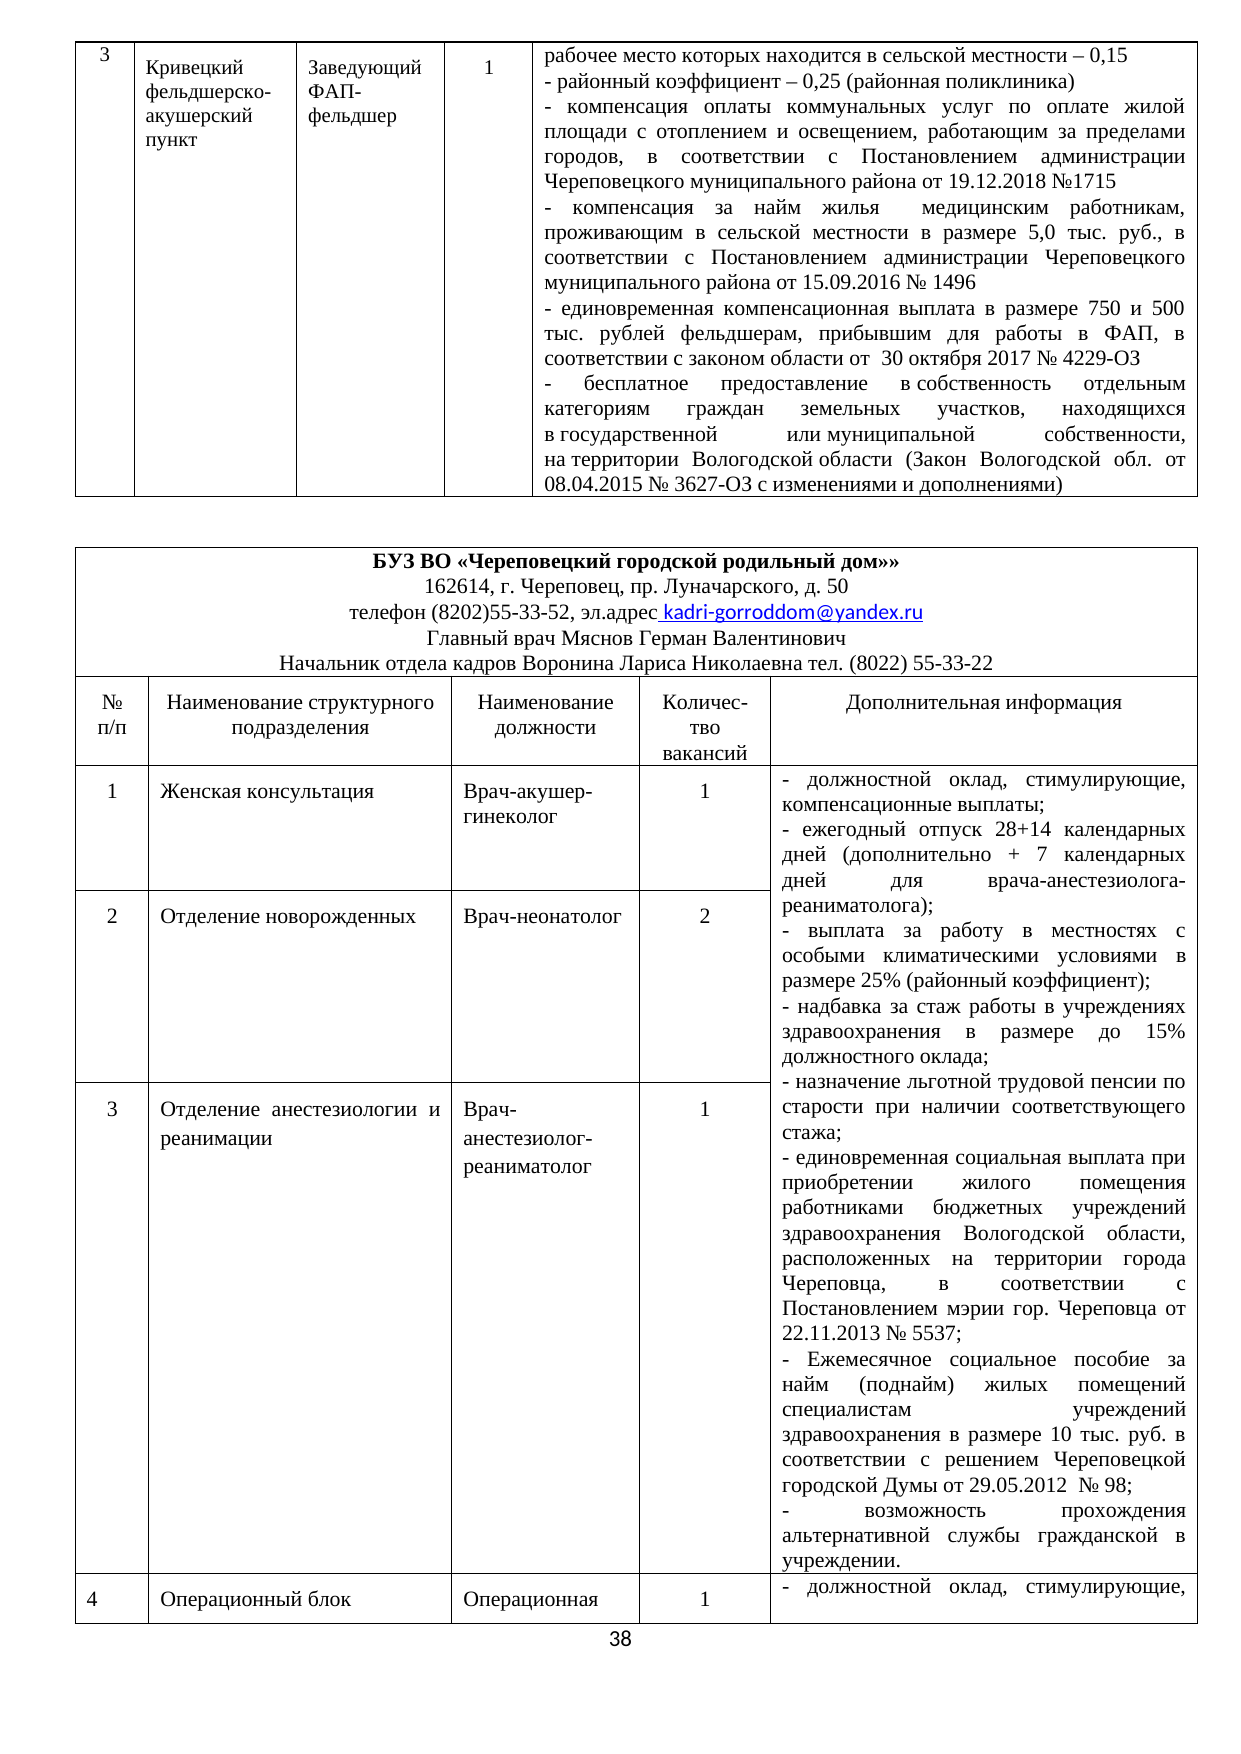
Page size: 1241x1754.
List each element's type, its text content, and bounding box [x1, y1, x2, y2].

table_cell Отделение новорожденных [149, 891, 451, 1082]
table_cell 2 [640, 891, 770, 1082]
table_header БУЗ ВО «Череповецкий городской родильный дом»» . Череповец, пр. Луначарского, д. 50 телефон (8202)55-33-52, эл.адрес kadri-gorroddom@yandex.ru Главный врач Мяснов Герман Валентинович Начальник отдела кадров Воронина Лариса Николаевна тел. (8022) 55-33-22 [76, 548, 1197, 676]
table_cell 1 [640, 1574, 770, 1623]
table_cell Кривецкий фельдшерско-акушерский пункт [135, 43, 296, 496]
table_cell № п/п [76, 677, 148, 765]
table_cell Врач-анестезиолог-реаниматолог [452, 1083, 639, 1572]
table_cell - должностной оклад, стимулирующие, компенсационные выплаты; - ежегодный отпуск 28+14 календарных дней (дополнительно + 7 календарных дней для врача-анестезиолога-реаниматолога); - выплата за работу в местностях с особыми климатическими условиями в размере 25% (районный коэффициент); - надбавка за стаж работы в учреждениях здравоохранения в размере до 15% должностного оклада; - назначение льготной трудовой пенсии по старости при наличии соответствующего стажа; - единовременная социальная выплата при приобретении жилого помещения работниками бюджетных учреждений здравоохранения Вологодской области, расположенных на территории города Череповца, в соответствии с Постановлением мэрии гор. Череповца от 22.11.2013 № 5537; - Ежемесячное социальное пособие за найм (поднайм) жилых помещений специалистам учреждений здравоохранения в размере 10 тыс. руб. в соответствии с решением Череповецкой городской Думы от 29.05.2012 № 98; - возможность прохождения альтернативной службы гражданской в учреждении. [771, 766, 1197, 1572]
table_cell Врач-акушер-гинеколог [452, 766, 639, 889]
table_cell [452, 1574, 639, 1623]
table_cell Женская консультация [149, 766, 451, 889]
table_cell Операционный блок [149, 1574, 451, 1623]
table_cell Количес-тво вакансий [640, 677, 770, 765]
table_cell Отделение анестезиологии и реанимации [149, 1083, 451, 1572]
table_cell 1 [640, 766, 770, 889]
table_cell Дополнительная информация [771, 677, 1197, 765]
table_cell Заведующий ФАП-фельдшер [297, 43, 444, 496]
table_cell 3 [76, 43, 134, 496]
table_cell 4 [76, 1574, 148, 1623]
table_cell 1 [445, 43, 532, 496]
table_cell 2 [76, 891, 148, 1082]
table_cell Наименование должности [452, 677, 639, 765]
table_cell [771, 1574, 1197, 1623]
table_cell Наименование структурного подразделения [149, 677, 451, 765]
table_cell 1 [76, 766, 148, 889]
table_cell Врач-неонатолог [452, 891, 639, 1082]
table_cell 3 [76, 1083, 148, 1572]
table_cell 1 [640, 1083, 770, 1572]
